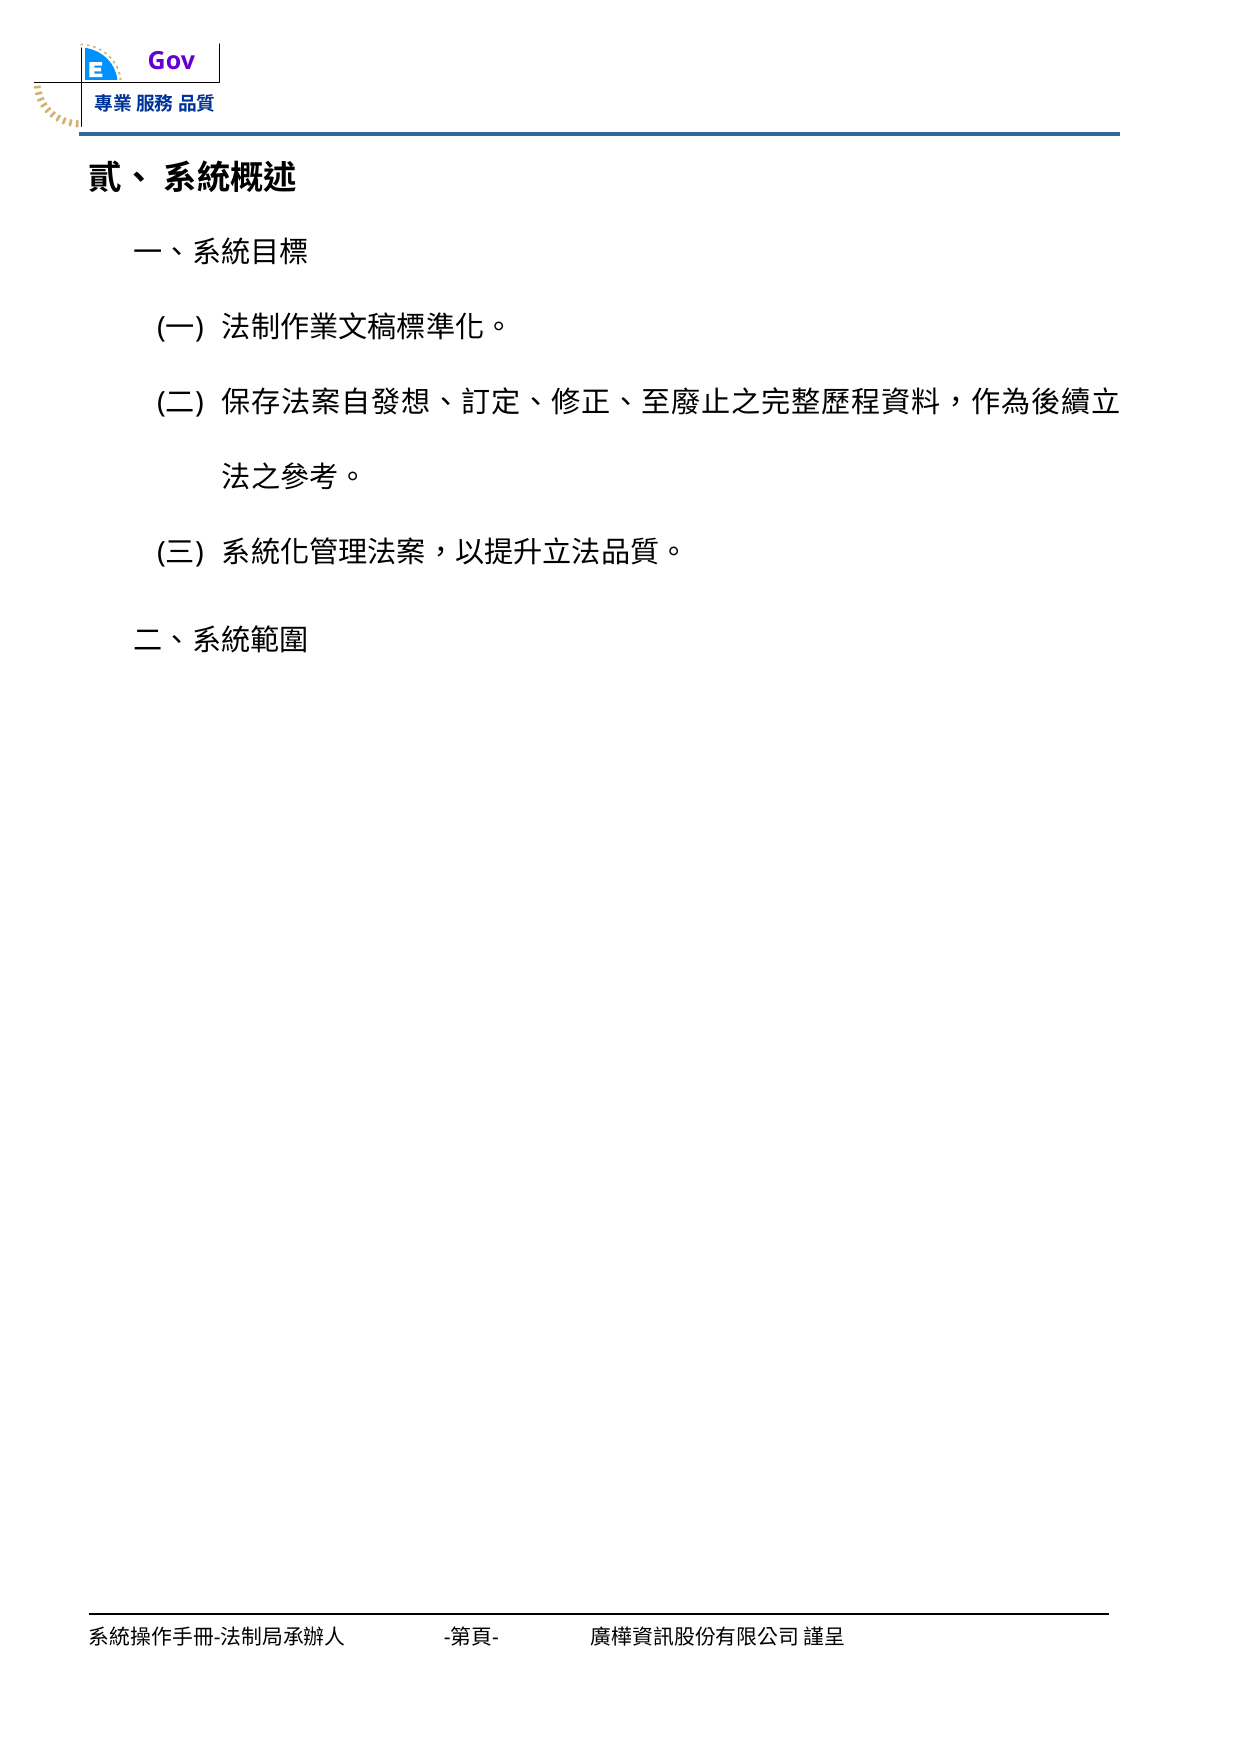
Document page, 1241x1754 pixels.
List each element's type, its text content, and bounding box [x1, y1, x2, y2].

list 保存法案自發想、訂定、修正、至廢止之完整歷程資料，作為後續立法之參考。 [157, 362, 1122, 512]
list 系統範圍 [133, 600, 1122, 675]
list 系統目標 [133, 212, 1122, 287]
list 法制作業文稿標準化。 [157, 287, 1122, 362]
list 系統概述 [89, 137, 1122, 212]
list 系統化管理法案，以提升立法品質。 [157, 512, 1122, 587]
